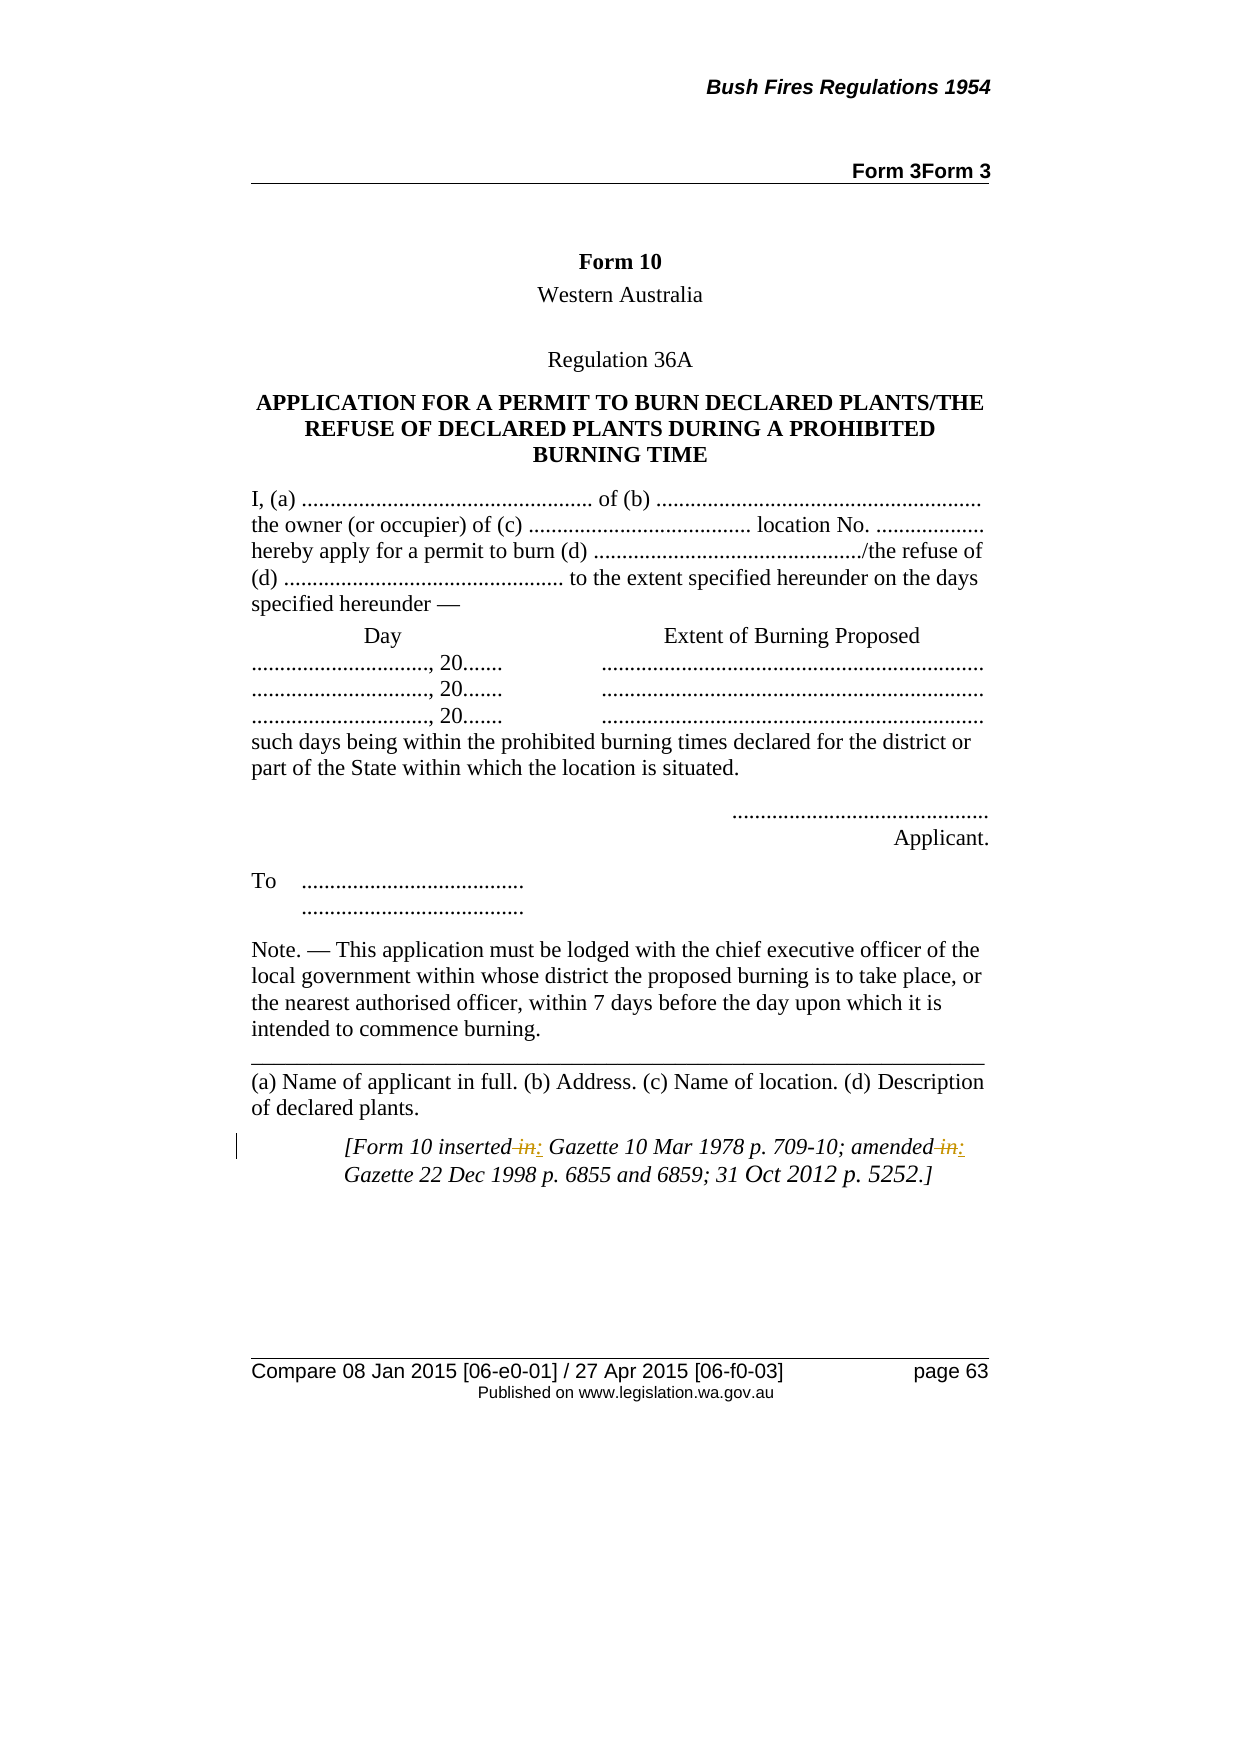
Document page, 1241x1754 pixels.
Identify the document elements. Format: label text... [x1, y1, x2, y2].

text [Form 10 inserted Gazette 10 Mar 1978 p. 709-10; amended Gazette 22 Dec 1998 p. 6855 and 6859; 31 Oct 2012 p. 5252.] [251, 1133, 989, 1188]
text ....................................... [251, 893, 989, 919]
text (a) Name of applicant in full. (b) Address. (c) Name of location. (d) Description of declared plants. [251, 1068, 989, 1121]
text ..............................., 20....... ................................................................... [251, 702, 989, 728]
text To ....................................... [251, 867, 989, 893]
text ..............................., 20....... ................................................................... [251, 649, 989, 675]
text Day Extent of Burning Proposed [251, 623, 989, 649]
text ________________________________________________________________ [251, 1042, 989, 1068]
text Note. — This application must be lodged with the chief executive officer of the local government within whose district the proposed burning is to take place, or the nearest authorised officer, within 7 days before the day upon which it is intended to commence burning. [251, 936, 989, 1042]
text I, (a) ................................................... of (b) ......................................................... the owner (or occupier) of (c) ....................................... location No. ................... hereby apply for a permit to burn (d) .............................................../the refuse of (d) ................................................. to the extent specified hereunder on the days specified hereunder — [251, 484, 989, 616]
subtitle Form 10 [251, 248, 989, 274]
subtitle APPLICATION FOR A PERMIT TO BURN DECLARED PLANTS/THE REFUSE OF DECLARED PLANTS DURING A PROHIBITED BURNING TIME [251, 389, 989, 468]
text Applicant. [251, 824, 989, 850]
subtitle Regulation 36A [251, 346, 989, 372]
text ..............................., 20....... ................................................................... [251, 675, 989, 702]
text ............................................. [251, 797, 989, 824]
text such days being within the prohibited burning times declared for the district or part of the State within which the location is situated. [251, 728, 989, 781]
